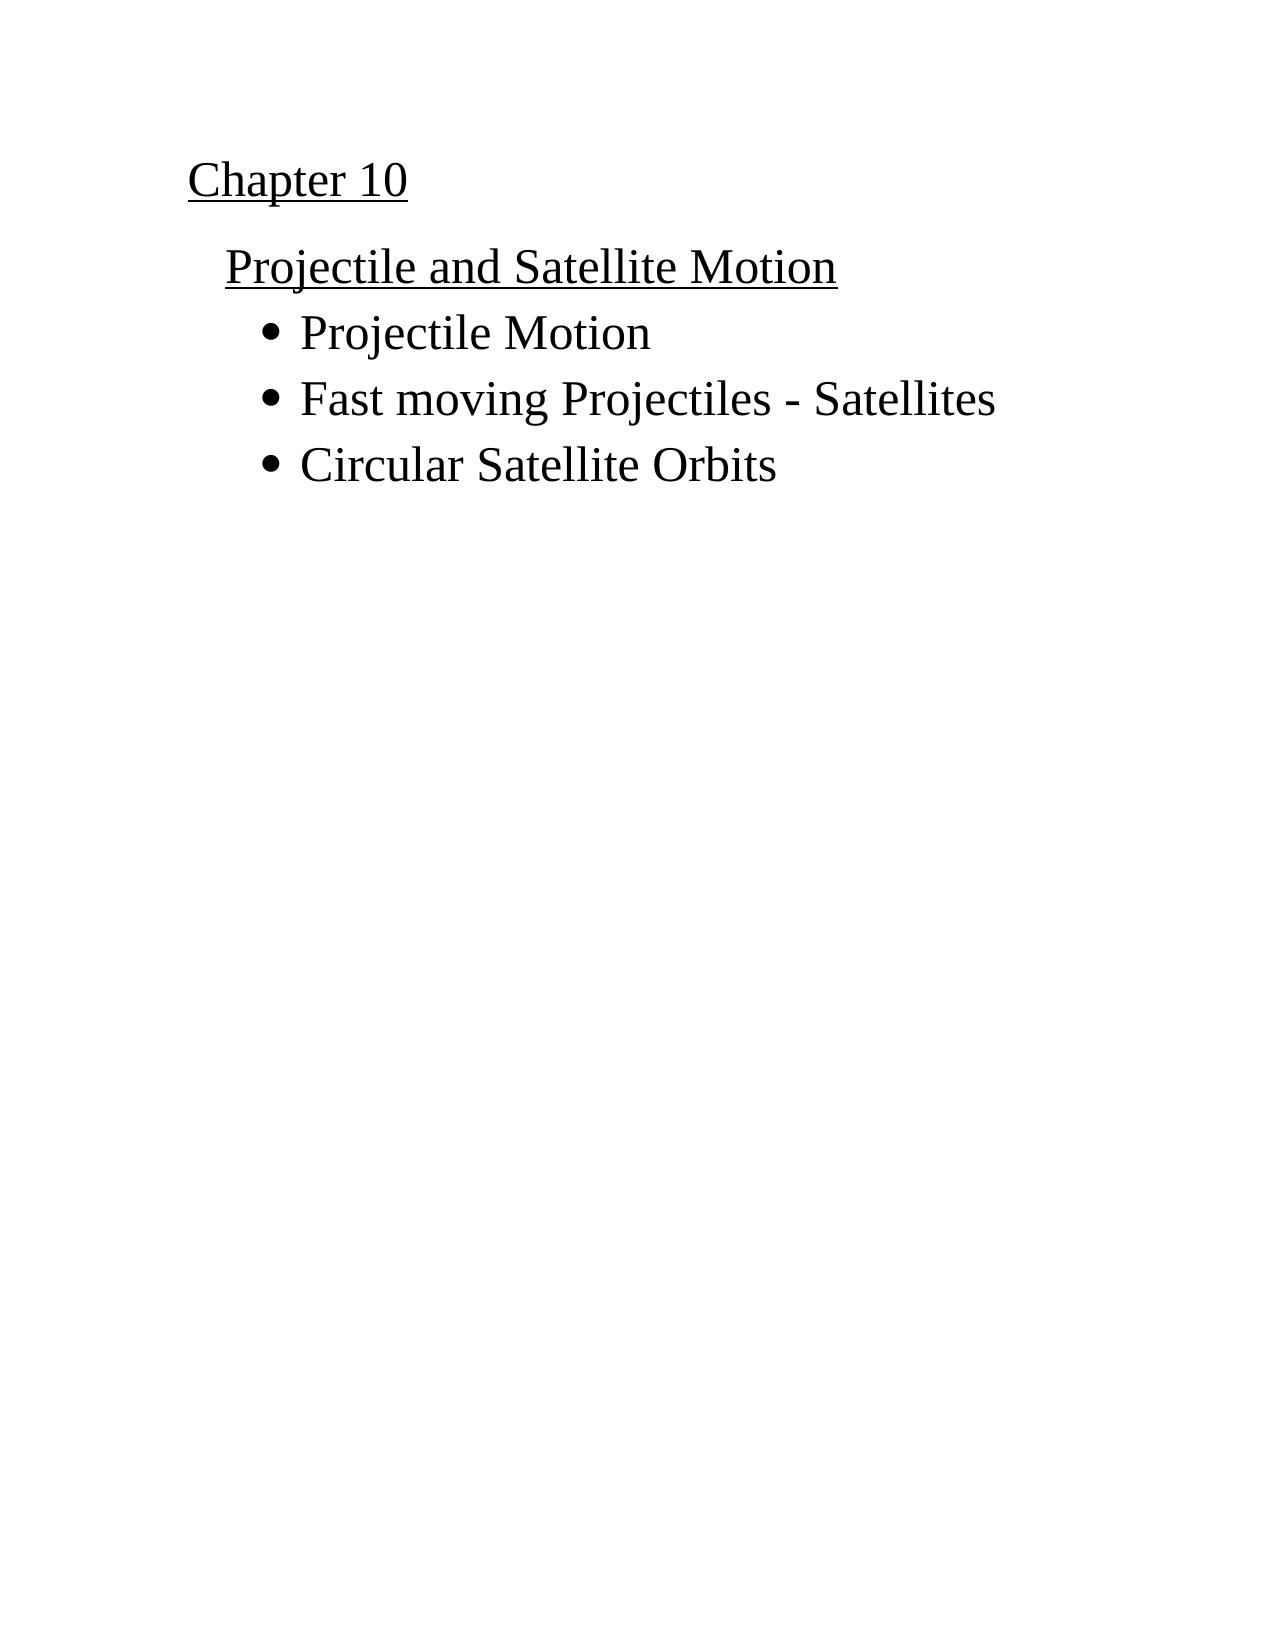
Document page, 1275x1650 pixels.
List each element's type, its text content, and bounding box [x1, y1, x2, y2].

list Fast moving Projectiles - Satellites [262, 369, 1125, 426]
list Circular Satellite Orbits [262, 435, 1125, 492]
list Projectile Motion [262, 303, 1125, 360]
list Projectile and Satellite Motion [225, 237, 1125, 294]
text Chapter 10 [187, 150, 1125, 207]
